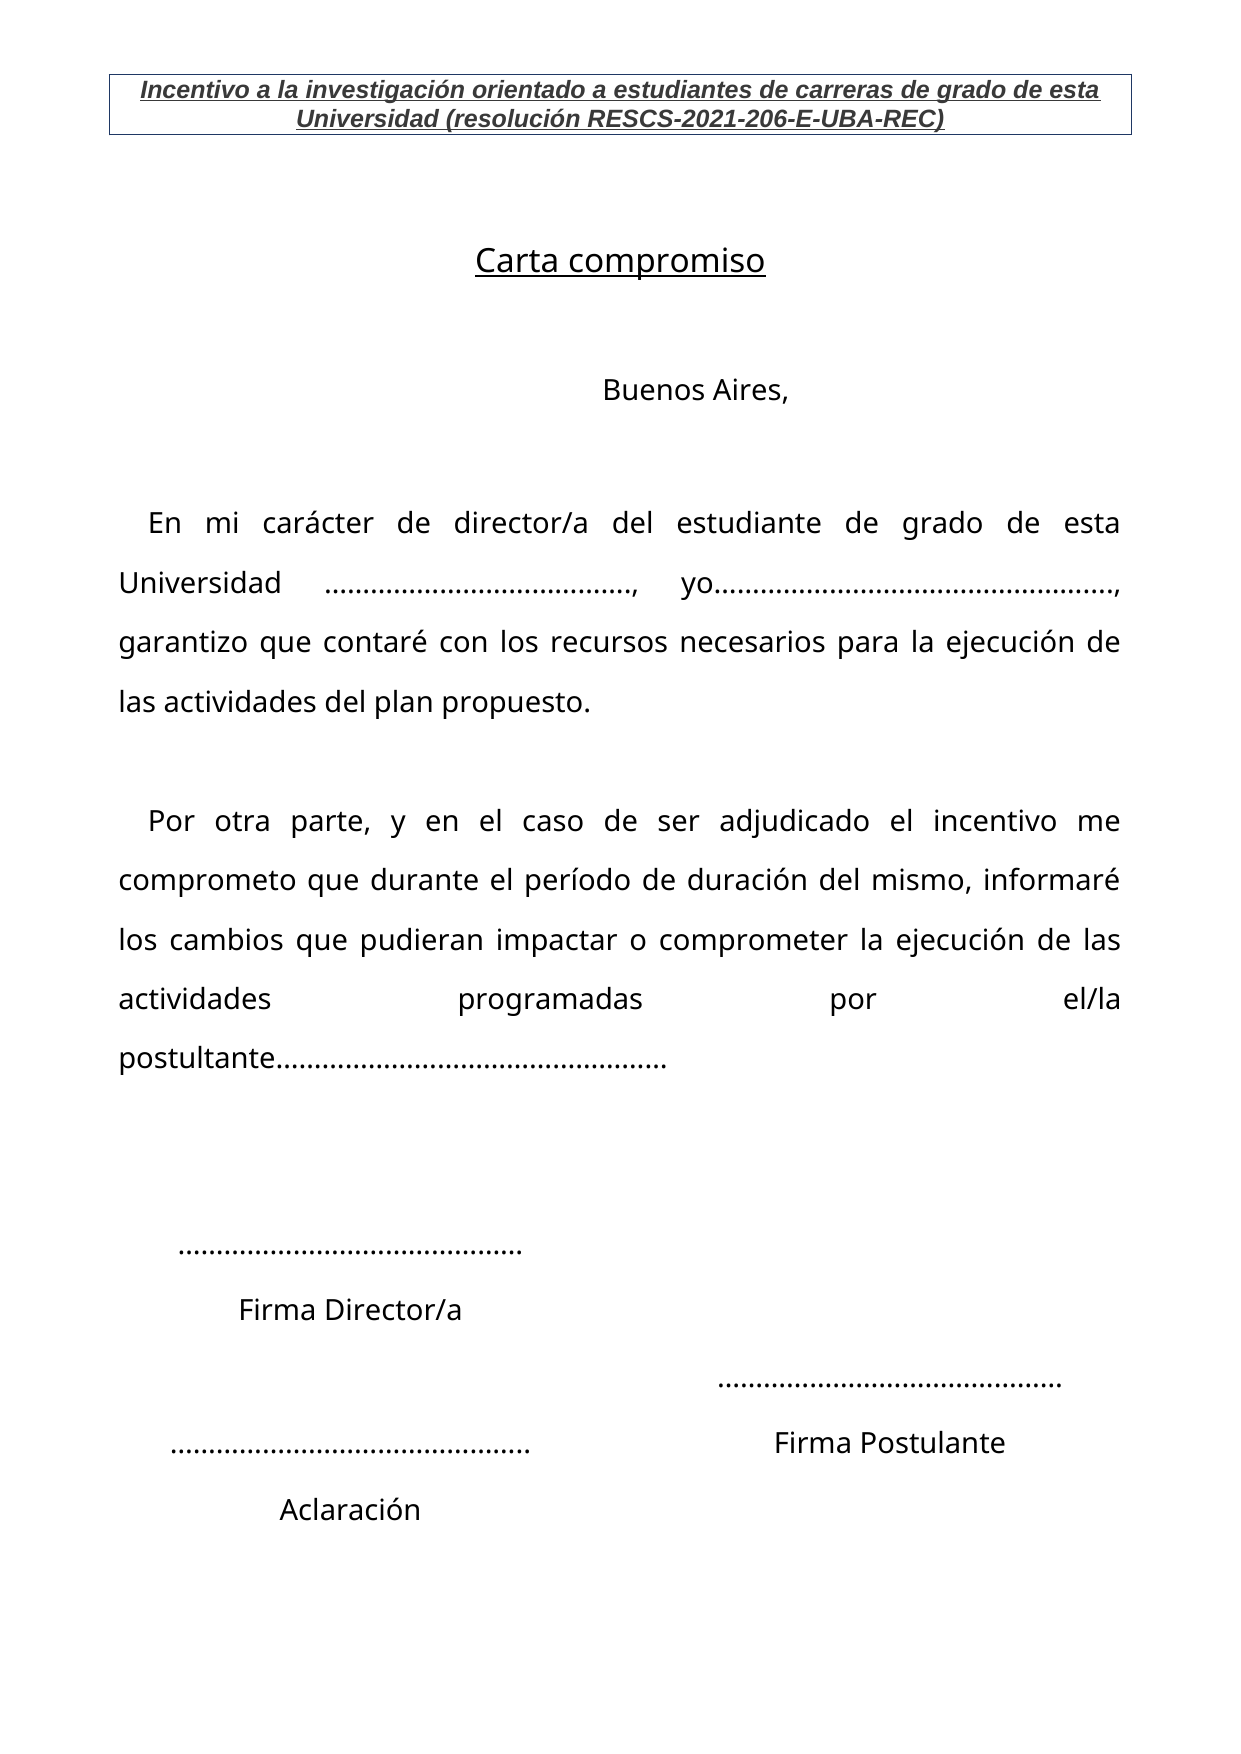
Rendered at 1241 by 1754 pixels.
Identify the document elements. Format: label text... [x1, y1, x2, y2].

text Firma Postulante [658, 1422, 1122, 1462]
text Carta compromiso [118, 236, 1122, 282]
text ……………………………………… [658, 1356, 1122, 1396]
text ……………………………………….. [118, 1422, 583, 1462]
text Buenos Aires, [118, 369, 1122, 409]
text En mi carácter de director/a del estudiante de grado de esta Universidad …………………………………., yo…………………………………………...., garantizo que contaré con los recursos necesarios para la ejecución de las actividades del plan propuesto. [118, 502, 1122, 721]
text ……………………………………… [118, 1223, 583, 1263]
text Firma Director/a [118, 1289, 583, 1329]
text Por otra parte, y en el caso de ser adjudicado el incentivo me comprometo que durante el período de duración del mismo, informaré los cambios que pudieran impactar o comprometer la ejecución de las actividades programadas por el/la postultante…………………………………………… [118, 800, 1122, 1077]
text Aclaración [118, 1489, 583, 1529]
